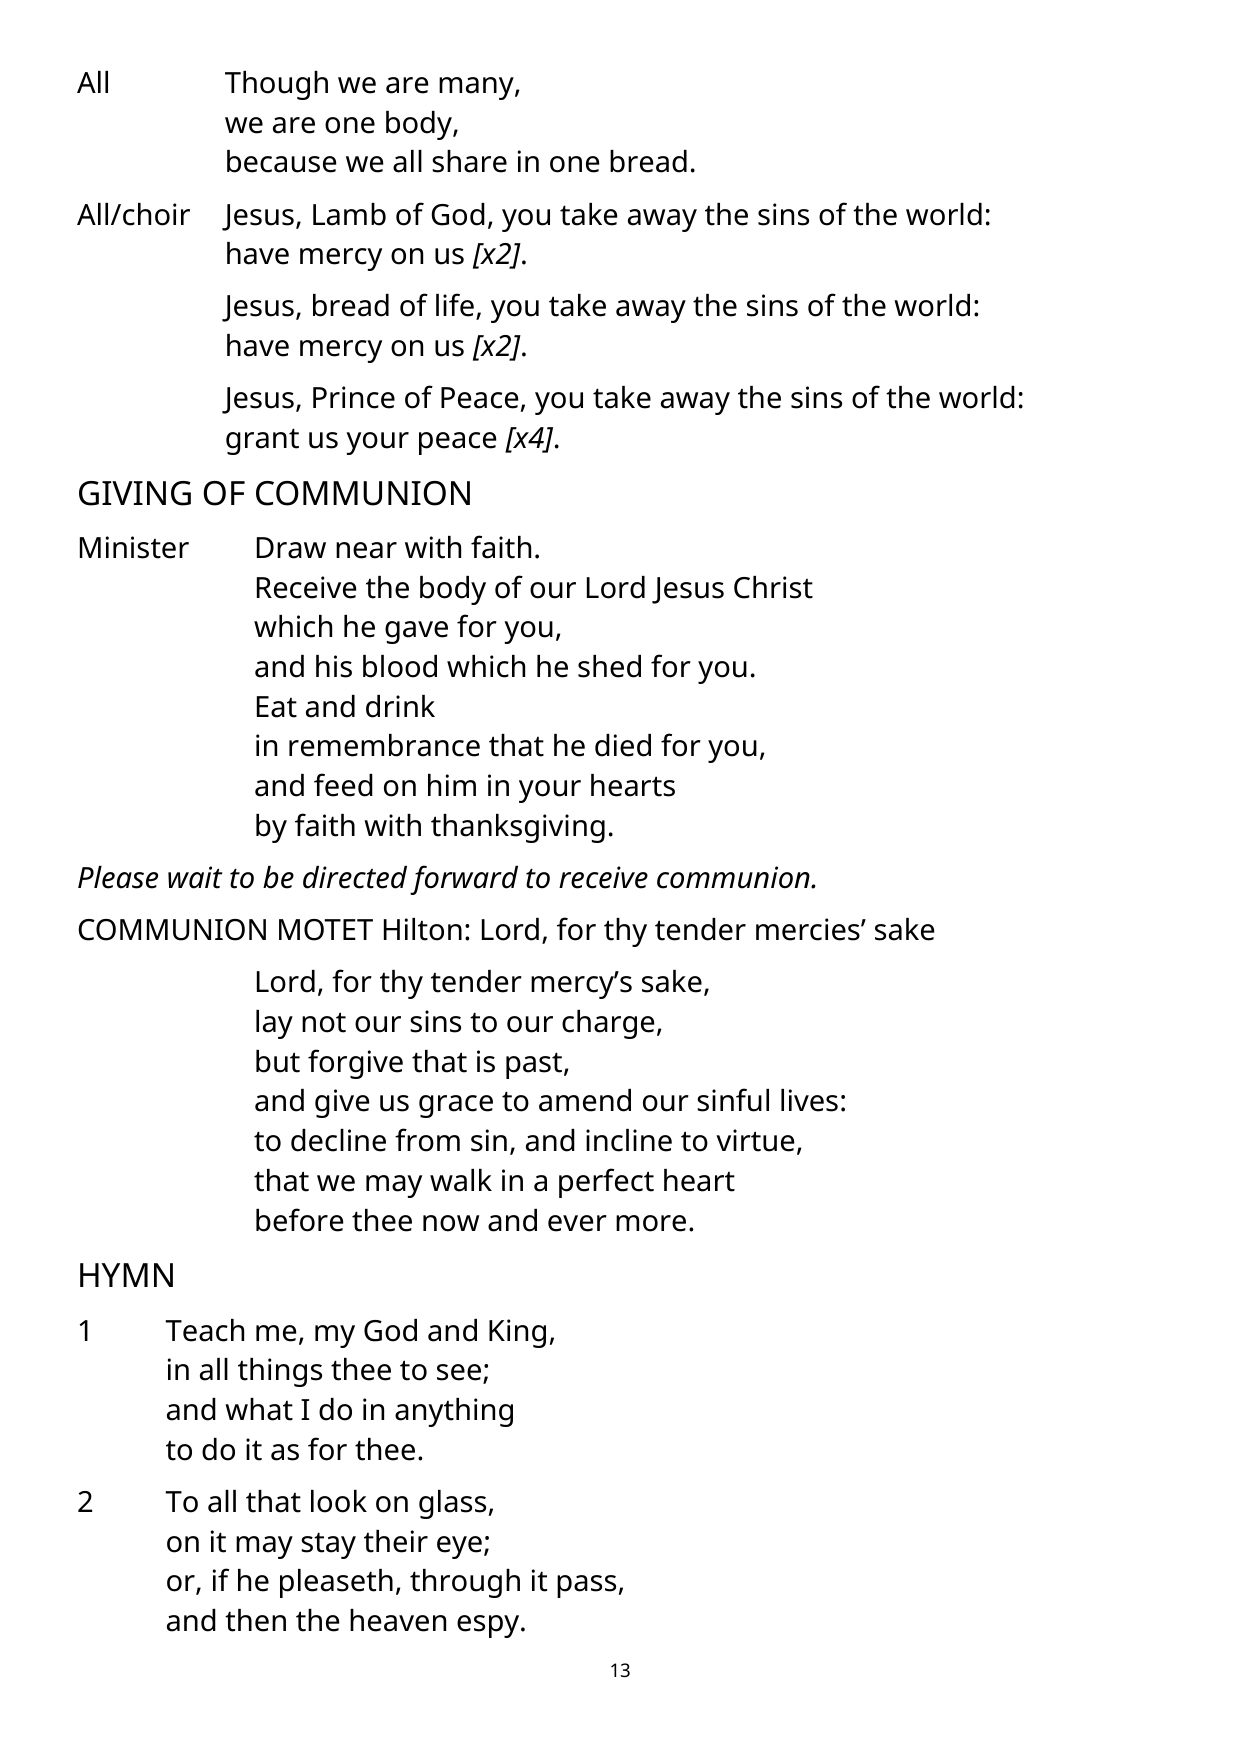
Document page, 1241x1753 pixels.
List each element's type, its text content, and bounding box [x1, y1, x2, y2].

text Lord, for thy tender mercy’s sake, lay not our sins to our charge, but forgive that is past, and give us grace to amend our sinful lives: to decline from sin, and incline to virtue, that we may walk in a perfect heart before thee now and ever more. [165, 962, 1163, 1239]
subtitle HYMN [77, 1252, 1163, 1297]
text Minister Draw near with faith. Receive the body of our Lord Jesus Christ which he gave for you, and his blood which he shed for you. Eat and drink in remembrance that he died for you, and feed on him in your hearts by faith with thanksgiving. [77, 527, 1163, 845]
subtitle COMMUNION MOTET Hilton: Lord, for thy tender mercies’ sake [77, 909, 1163, 949]
text All/choir Jesus, Lamb of God, you take away the sins of the world: have mercy on us [x2]. [77, 194, 1163, 273]
text All Though we are many, we are one body, because we all share in one bread. [77, 62, 1163, 181]
text Jesus, bread of life, you take away the sins of the world: have mercy on us [x2]. [77, 286, 1163, 365]
text Jesus, Prince of Peace, you take away the sins of the world: grant us your peace [x4]. [77, 377, 1163, 457]
subtitle GIVING OF COMMUNION [77, 469, 1163, 515]
text 1 Teach me, my God and King, in all things thee to see; and what I do in anything to do it as for thee. [77, 1310, 1163, 1469]
text Please wait to be directed forward to receive communion. [77, 857, 1163, 897]
text 2 To all that look on glass, on it may stay their eye; or, if he pleaseth, through it pass, and then the heaven espy. [77, 1481, 1163, 1640]
